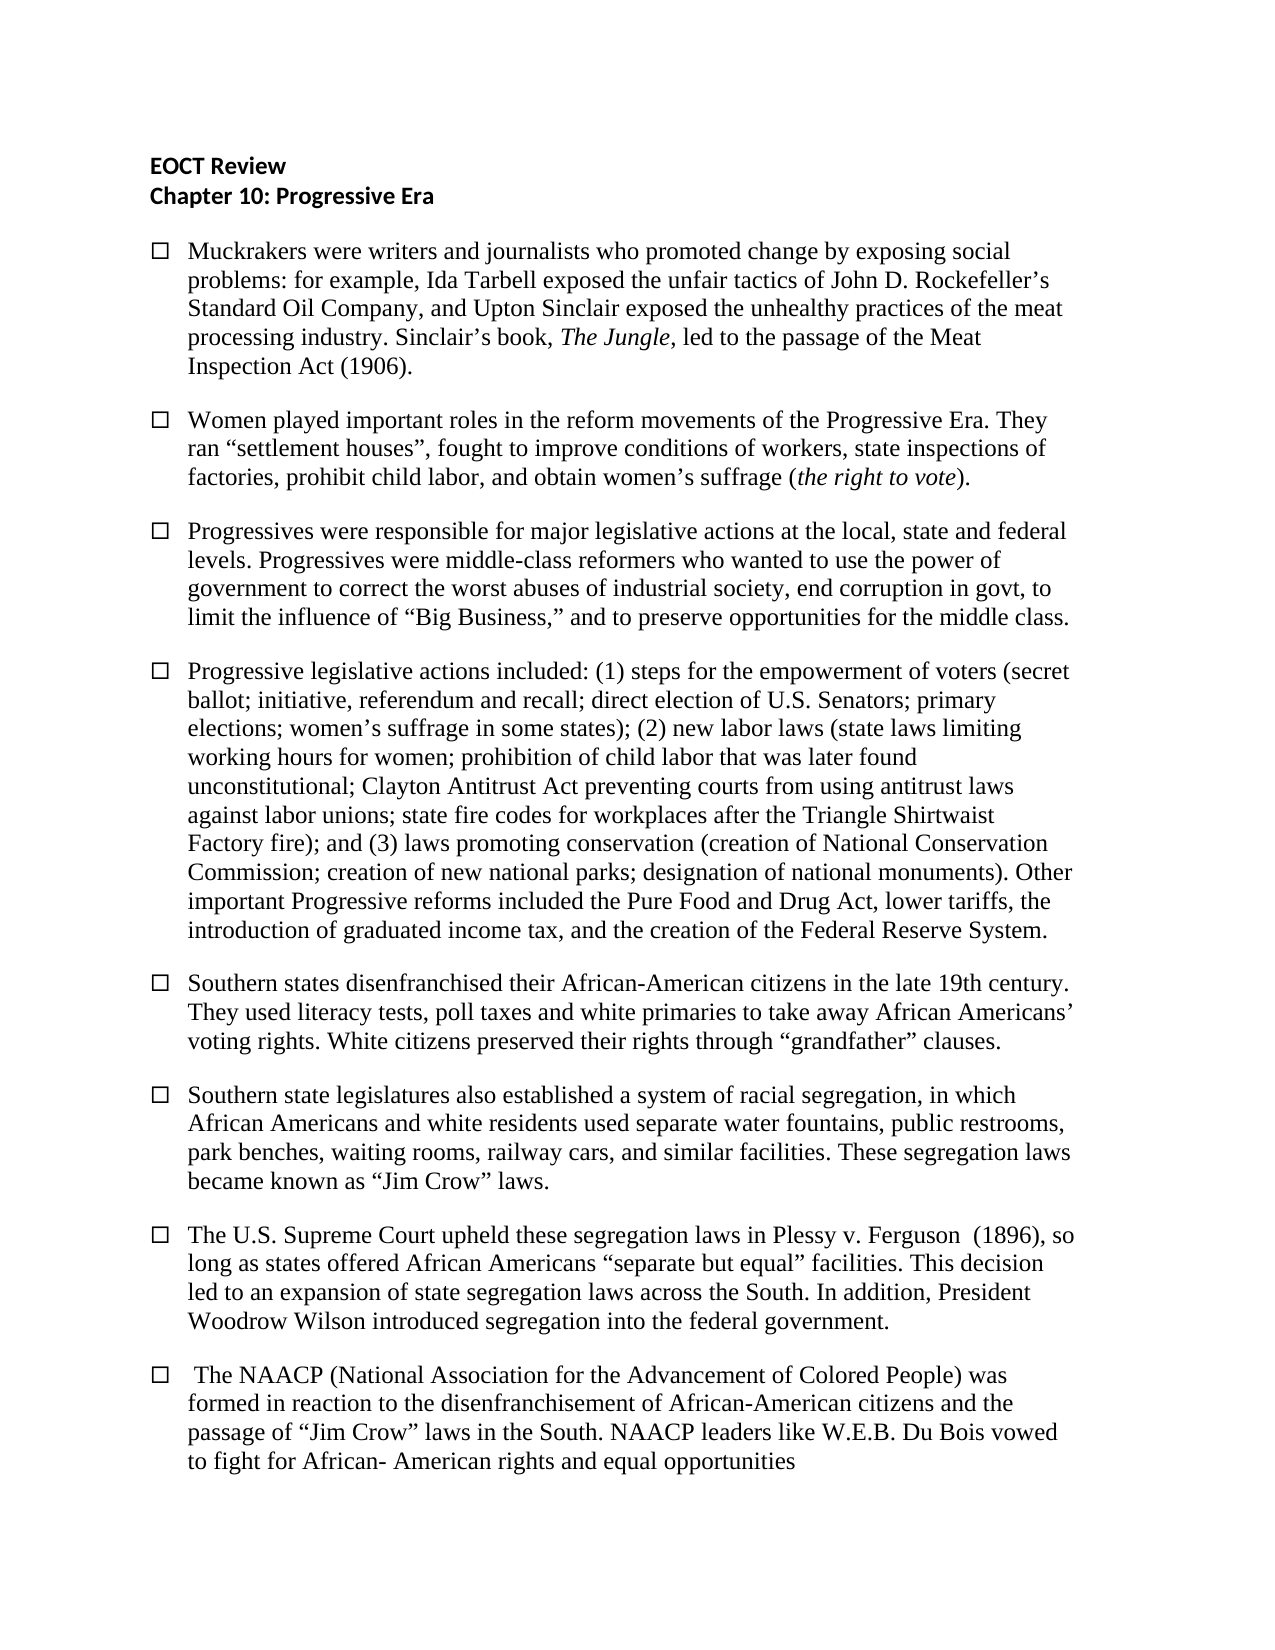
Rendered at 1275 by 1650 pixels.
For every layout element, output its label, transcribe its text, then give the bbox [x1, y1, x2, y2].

list Muckrakers were writers and journalists who promoted change by exposing social problems: for example, Ida Tarbell exposed the unfair tactics of John D. Rockefeller’s Standard Oil Company, and Upton Sinclair exposed the unhealthy practices of the meat processing industry. Sinclair’s book, The Jungle, led to the passage of the Meat Inspection Act (1906). [150, 236, 1077, 380]
text EOCT Review [150, 150, 1077, 181]
list Southern states disenfranchised their African-American citizens in the late 19th century. They used literacy tests, poll taxes and white primaries to take away African Americans’ voting rights. White citizens preserved their rights through “grandfather” clauses. [150, 968, 1077, 1055]
list Progressives were responsible for major legislative actions at the local, state and federal levels. Progressives were middle-class reformers who wanted to use the power of government to correct the worst abuses of industrial society, end corruption in govt, to limit the influence of “Big Business,” and to preserve opportunities for the middle class. [150, 516, 1077, 631]
list Women played important roles in the reform movements of the Progressive Era. They ran “settlement houses”, fought to improve conditions of workers, state inspections of factories, prohibit child labor, and obtain women’s suffrage (the right to vote). [150, 405, 1077, 491]
list The U.S. Supreme Court upheld these segregation laws in Plessy v. Ferguson (1896), so long as states offered African Americans “separate but equal” facilities. This decision led to an expansion of state segregation laws across the South. In addition, President Woodrow Wilson introduced segregation into the federal government. [150, 1220, 1077, 1335]
list Progressive legislative actions included: (1) steps for the empowerment of voters (secret ballot; initiative, referendum and recall; direct election of U.S. Senators; primary elections; women’s suffrage in some states); (2) new labor laws (state laws limiting working hours for women; prohibition of child labor that was later found unconstitutional; Clayton Antitrust Act preventing courts from using antitrust laws against labor unions; state fire codes for workplaces after the Triangle Shirtwaist Factory fire); and (3) laws promoting conservation (creation of National Conservation Commission; creation of new national parks; designation of national monuments). Other important Progressive reforms included the Pure Food and Drug Act, lower tariffs, the introduction of graduated income tax, and the creation of the Federal Reserve System. [150, 656, 1077, 943]
list Southern state legislatures also established a system of racial segregation, in which African Americans and white residents used separate water fountains, public restrooms, park benches, waiting rooms, railway cars, and similar facilities. These segregation laws became known as “Jim Crow” laws. [150, 1080, 1077, 1195]
list The NAACP (National Association for the Advancement of Colored People) was formed in reaction to the disenfranchisement of African-American citizens and the passage of “Jim Crow” laws in the South. NAACP leaders like W.E.B. Du Bois vowed to fight for African- American rights and equal opportunities [150, 1360, 1077, 1475]
text Chapter 10: Progressive Era [150, 181, 1078, 211]
